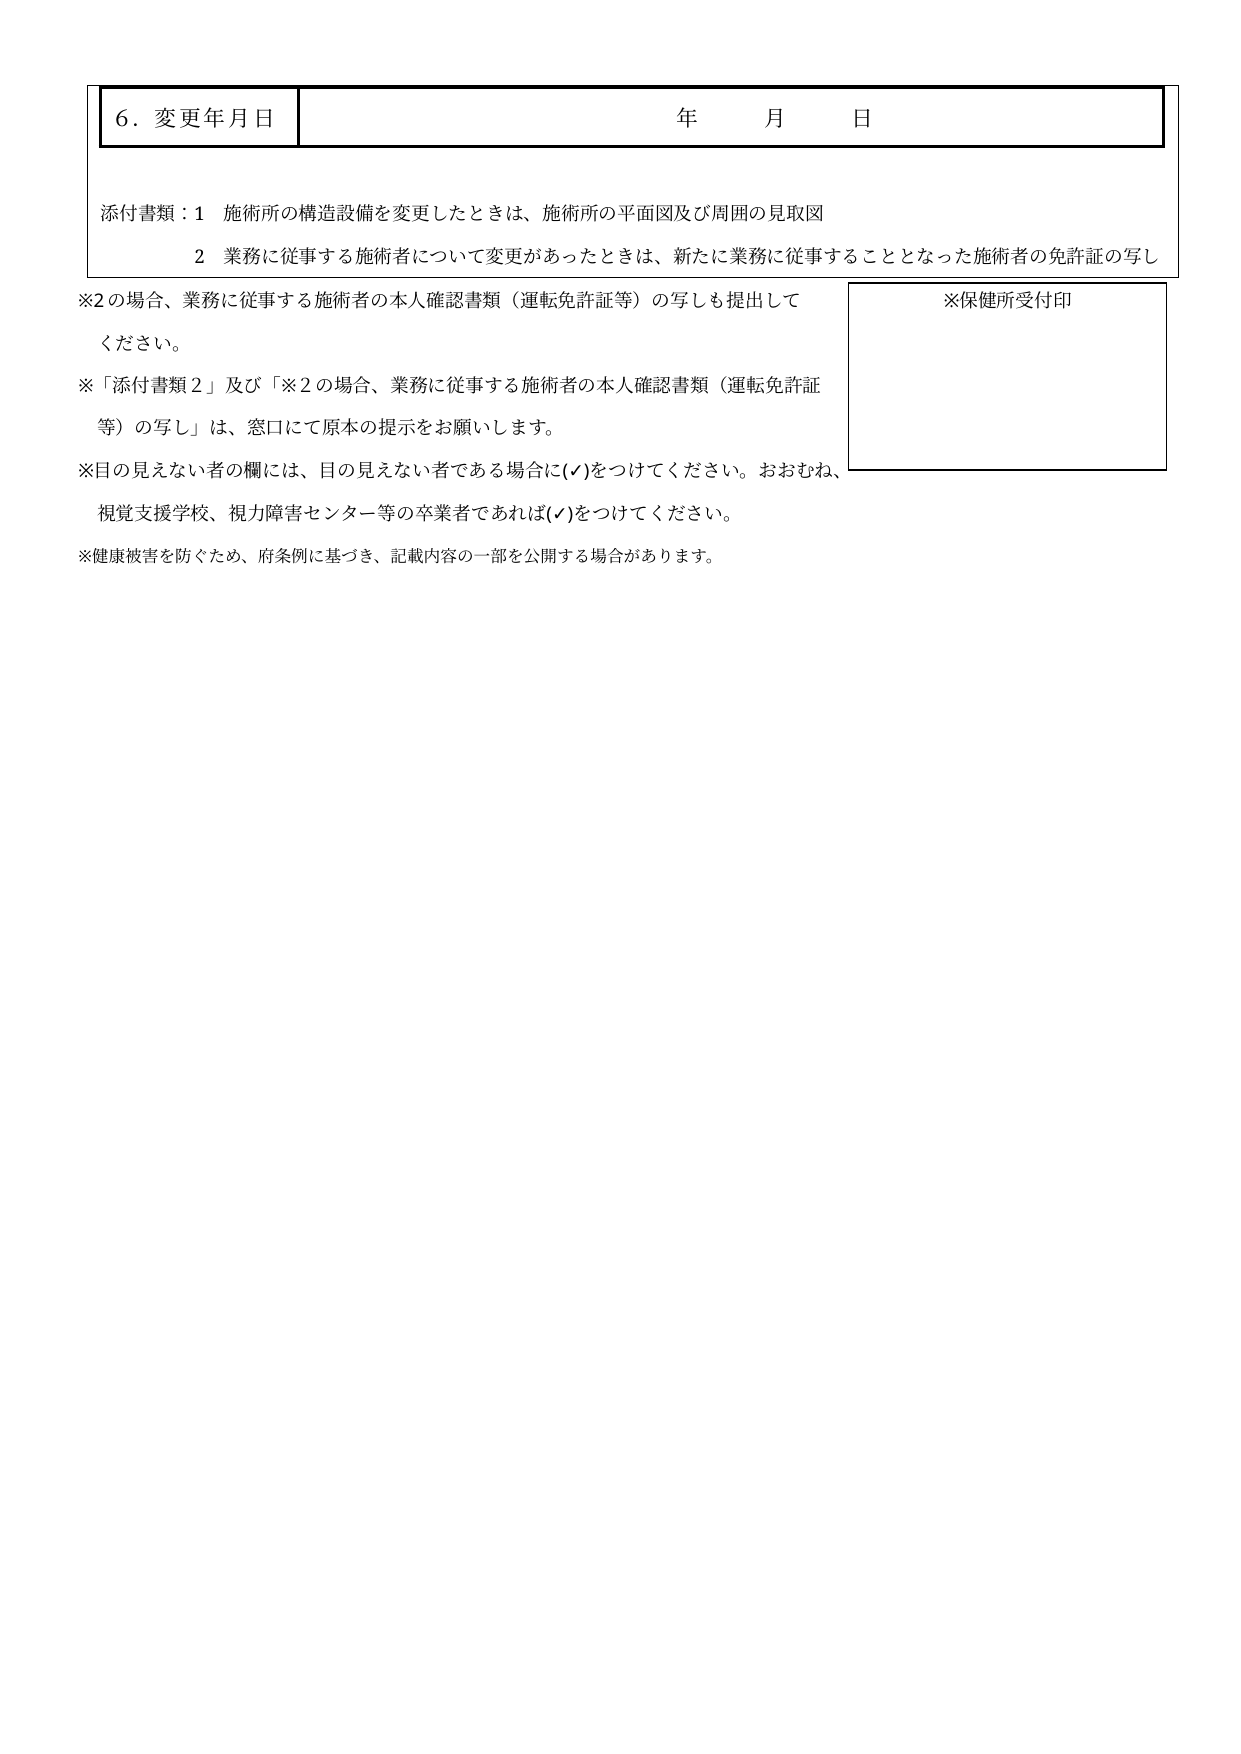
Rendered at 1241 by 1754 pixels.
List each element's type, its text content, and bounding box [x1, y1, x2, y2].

text ください。 [97, 320, 848, 363]
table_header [88, 86, 1178, 277]
text ※目の見えない者の欄には、目の見えない者である場合に(✓)をつけてください。おおむね、 [78, 449, 1165, 492]
text ※2の場合、業務に従事する施術者の本人確認書類（運転免許証等）の写しも提出して [78, 278, 1165, 320]
text ※健康被害を防ぐため、府条例に基づき、記載内容の一部を公開する場合があります。 [78, 534, 1165, 577]
text 視覚支援学校、視力障害センター等の卒業者であれば(✓)をつけてください。 [97, 492, 1165, 534]
text 等）の写し」は、窓口にて原本の提示をお願いします。 [97, 406, 848, 449]
text ※「添付書類２」及び「※２の場合、業務に従事する施術者の本人確認書類（運転免許証 [78, 363, 848, 406]
